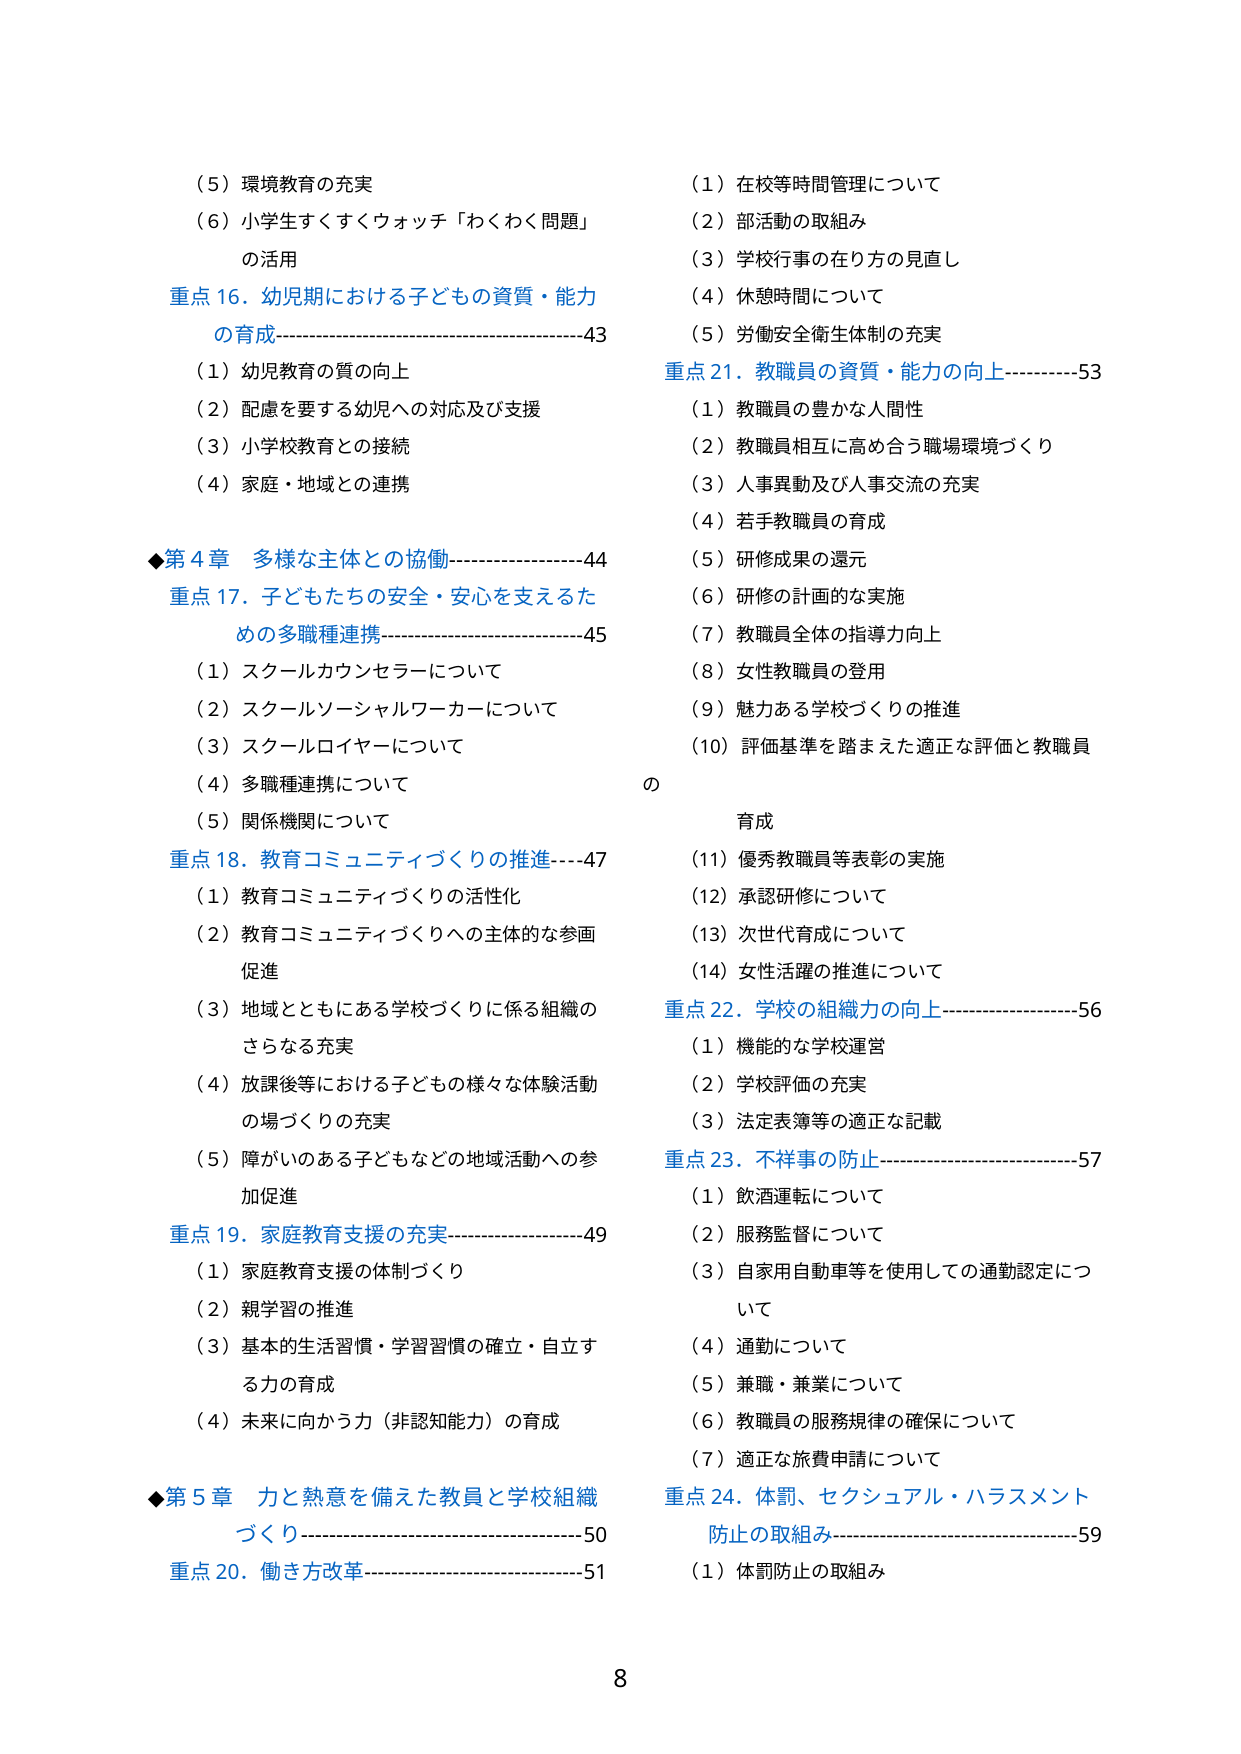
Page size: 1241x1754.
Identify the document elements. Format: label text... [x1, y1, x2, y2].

text （14）女性活躍の推進について [642, 952, 1092, 989]
text 重点17．子どもたちの安全・安心を支えるための多職種連携 45 [169, 577, 598, 652]
text ◆第４章 多様な主体との協働 44 [148, 539, 598, 577]
text （５）関係機関について [148, 802, 598, 839]
text （１）スクールカウンセラーについて [148, 652, 598, 689]
text 重点20．働き方改革 51 [169, 1552, 598, 1589]
text （４）家庭・地域との連携 [148, 464, 598, 502]
text （１）在校等時間管理について [642, 164, 1092, 202]
text （４）休憩時間について [642, 277, 1092, 314]
text （３）スクールロイヤーについて [148, 727, 598, 764]
text の活用 [148, 239, 598, 277]
text （６）小学生すくすくウォッチ「わくわく問題」 [148, 202, 598, 239]
text （11）優秀教職員等表彰の実施 [642, 839, 1092, 877]
text （５）障がいのある子どもなどの地域活動への参 [148, 1139, 598, 1177]
text （５）労働安全衛生体制の充実 [642, 314, 1092, 352]
text （７）適正な旅費申請について [642, 1439, 1092, 1477]
text （１）教職員の豊かな人間性 [642, 389, 1092, 427]
text （３）法定表簿等の適正な記載 [642, 1102, 1092, 1139]
text （３）自家用自動車等を使用しての通勤認定につ [642, 1252, 1092, 1289]
text （１）家庭教育支援の体制づくり [148, 1252, 598, 1289]
text 加促進 [148, 1177, 598, 1214]
text 重点24．体罰、セクシュアル・ハラスメント防止の取組み 59 [664, 1477, 1092, 1552]
text （10）評価基準を踏まえた適正な評価と教職員の [642, 727, 1092, 802]
text （４）通勤について [642, 1327, 1092, 1364]
text （１）飲酒運転について [642, 1177, 1092, 1214]
text （７）教職員全体の指導力向上 [642, 614, 1092, 652]
text （２）親学習の推進 [148, 1289, 598, 1327]
text 促進 [148, 952, 598, 989]
text （３）人事異動及び人事交流の充実 [642, 464, 1092, 502]
text （１）体罰防止の取組み [642, 1552, 1092, 1589]
text （３）基本的生活習慣・学習習慣の確立・自立す [148, 1327, 598, 1364]
text 重点16．幼児期における子どもの資質・能力の育成 43 [169, 277, 598, 352]
text （４）未来に向かう力（非認知能力）の育成 [148, 1402, 598, 1439]
text さらなる充実 [148, 1027, 598, 1064]
text （５）兼職・兼業について [642, 1364, 1092, 1402]
text （２）配慮を要する幼児への対応及び支援 [148, 389, 598, 427]
text （２）教職員相互に高め合う職場環境づくり [642, 427, 1092, 464]
text 重点18．教育コミュニティづくりの推進 47 [169, 839, 598, 877]
text （４）多職種連携について [148, 764, 598, 802]
text の場づくりの充実 [148, 1102, 598, 1139]
text 重点19．家庭教育支援の充実 49 [169, 1214, 598, 1252]
text る力の育成 [148, 1364, 598, 1402]
text （２）服務監督について [642, 1214, 1092, 1252]
text （13）次世代育成について [642, 914, 1092, 952]
text （１）教育コミュニティづくりの活性化 [148, 877, 598, 914]
text （１）幼児教育の質の向上 [148, 352, 598, 389]
text 重点21．教職員の資質・能力の向上 53 [664, 352, 1092, 389]
text 育成 [642, 802, 1092, 839]
text （８）女性教職員の登用 [642, 652, 1092, 689]
text （６）教職員の服務規律の確保について [642, 1402, 1092, 1439]
text （３）地域とともにある学校づくりに係る組織の [148, 989, 598, 1027]
text ◆第５章 力と熱意を備えた教員と学校組織づくり 50 [148, 1477, 598, 1552]
text （２）学校評価の充実 [642, 1064, 1092, 1102]
text （６）研修の計画的な実施 [642, 577, 1092, 614]
text （５）研修成果の還元 [642, 539, 1092, 577]
text いて [642, 1289, 1092, 1327]
text （９）魅力ある学校づくりの推進 [642, 689, 1092, 727]
text （２）教育コミュニティづくりへの主体的な参画 [148, 914, 598, 952]
text （５）環境教育の充実 [148, 164, 598, 202]
text （３）学校行事の在り方の見直し [642, 239, 1092, 277]
text （２）部活動の取組み [642, 202, 1092, 239]
text （３）小学校教育との接続 [148, 427, 598, 464]
text 重点23．不祥事の防止 57 [664, 1139, 1092, 1177]
text （１）機能的な学校運営 [642, 1027, 1092, 1064]
text （２）スクールソーシャルワーカーについて [148, 689, 598, 727]
text 重点22．学校の組織力の向上 56 [664, 989, 1092, 1027]
text （４）若手教職員の育成 [642, 502, 1092, 539]
text （４）放課後等における子どもの様々な体験活動 [148, 1064, 598, 1102]
text （12）承認研修について [642, 877, 1092, 914]
